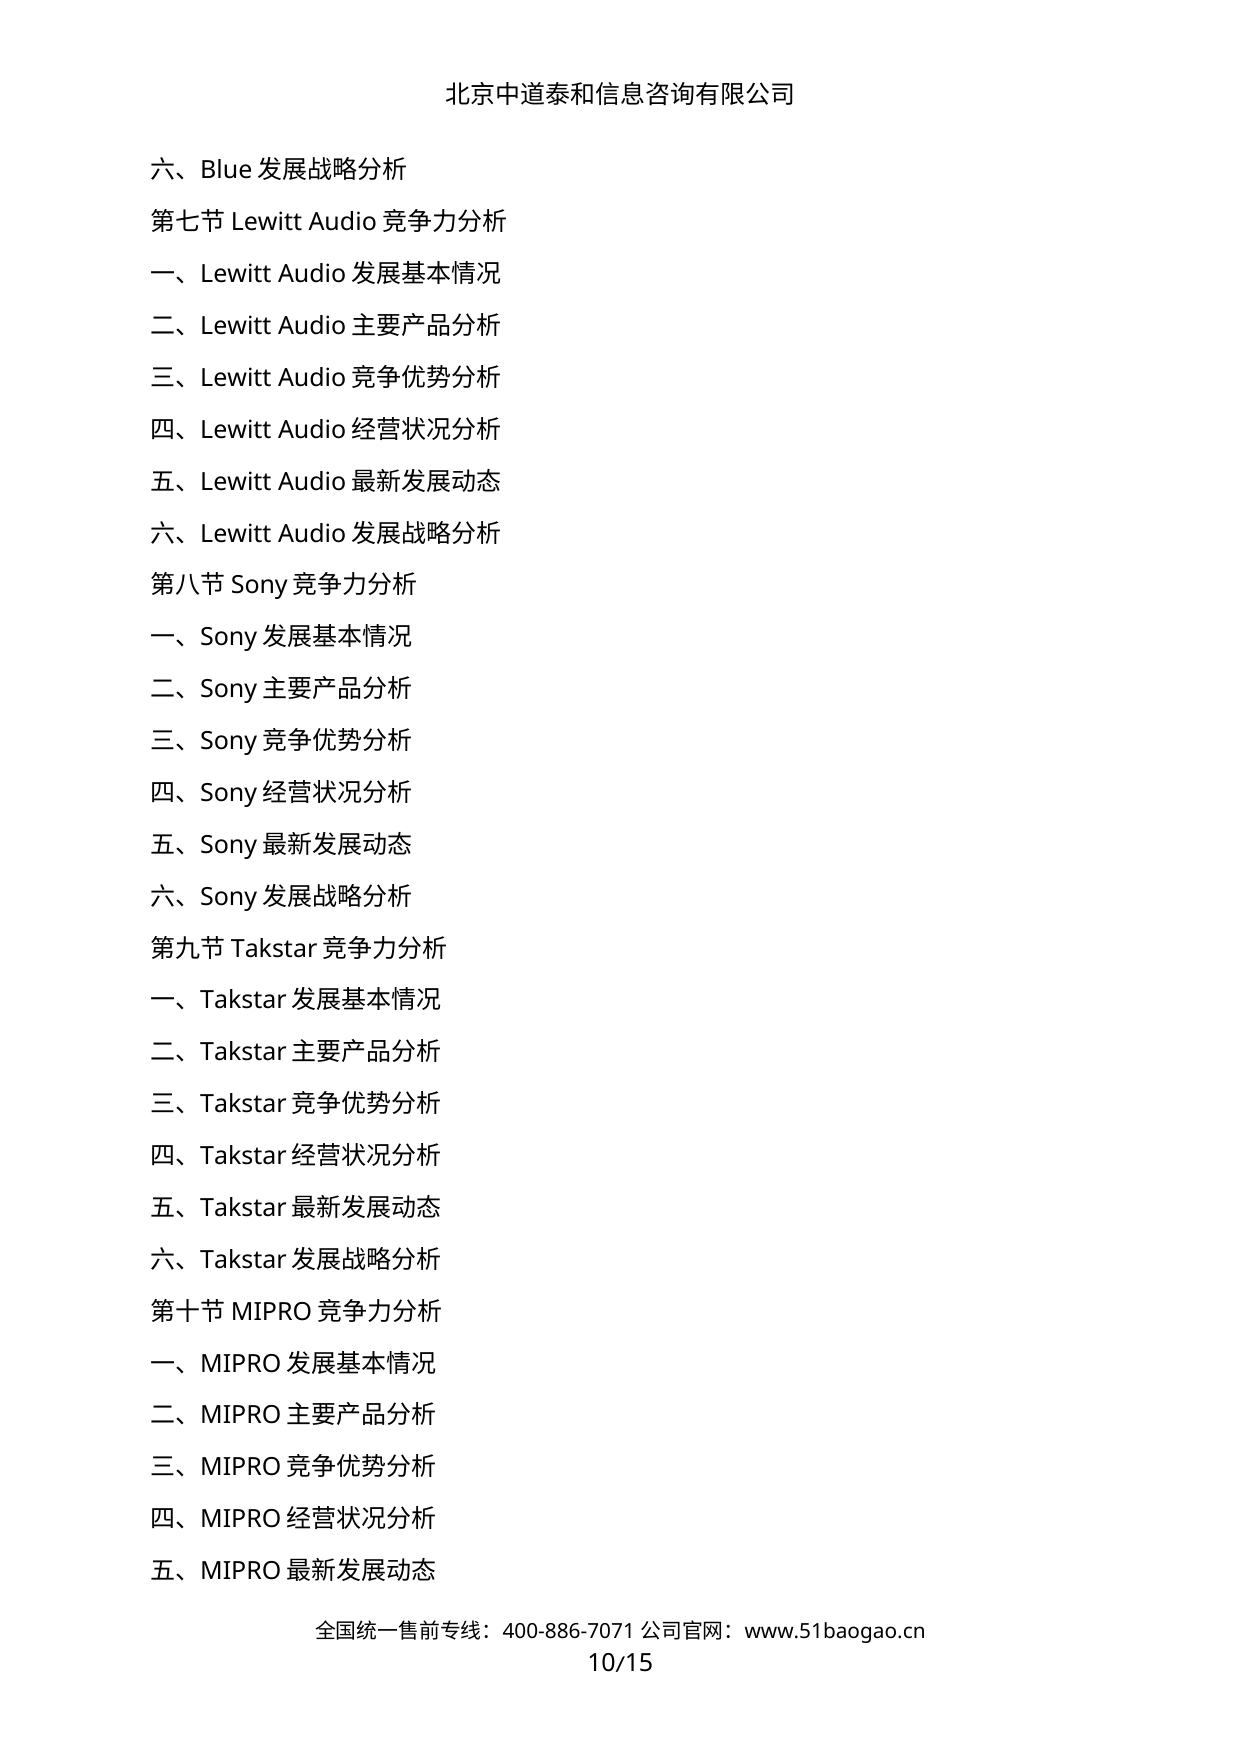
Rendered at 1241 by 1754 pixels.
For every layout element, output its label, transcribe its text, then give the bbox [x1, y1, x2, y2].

text 六、Takstar发展战略分析 [150, 1239, 1090, 1276]
text 二、Sony主要产品分析 [150, 669, 1090, 705]
text 四、Lewitt Audio经营状况分析 [150, 409, 1090, 446]
text 一、MIPRO发展基本情况 [150, 1343, 1090, 1379]
text 第九节 Takstar竞争力分析 [150, 928, 1090, 964]
text 二、Lewitt Audio主要产品分析 [150, 306, 1090, 342]
text 一、Takstar发展基本情况 [150, 980, 1090, 1016]
text 三、Sony竞争优势分析 [150, 721, 1090, 757]
text 六、Sony发展战略分析 [150, 876, 1090, 912]
text 五、Sony最新发展动态 [150, 824, 1090, 861]
text 六、Lewitt Audio发展战略分析 [150, 513, 1090, 549]
text 六、Blue发展战略分析 [150, 150, 1090, 186]
text 三、Takstar竞争优势分析 [150, 1084, 1090, 1120]
text 一、Lewitt Audio发展基本情况 [150, 254, 1090, 290]
text 五、Lewitt Audio最新发展动态 [150, 461, 1090, 497]
text 四、MIPRO经营状况分析 [150, 1499, 1090, 1535]
text 三、MIPRO竞争优势分析 [150, 1447, 1090, 1483]
text 四、Takstar经营状况分析 [150, 1136, 1090, 1172]
text 五、MIPRO最新发展动态 [150, 1551, 1090, 1587]
text 二、Takstar主要产品分析 [150, 1032, 1090, 1068]
text 四、Sony经营状况分析 [150, 772, 1090, 809]
text 一、Sony发展基本情况 [150, 617, 1090, 653]
text 二、MIPRO主要产品分析 [150, 1395, 1090, 1431]
text 第十节 MIPRO竞争力分析 [150, 1291, 1090, 1327]
text 三、Lewitt Audio竞争优势分析 [150, 357, 1090, 394]
text 第七节 Lewitt Audio竞争力分析 [150, 202, 1090, 238]
text 五、Takstar最新发展动态 [150, 1187, 1090, 1224]
text 第八节 Sony竞争力分析 [150, 565, 1090, 601]
